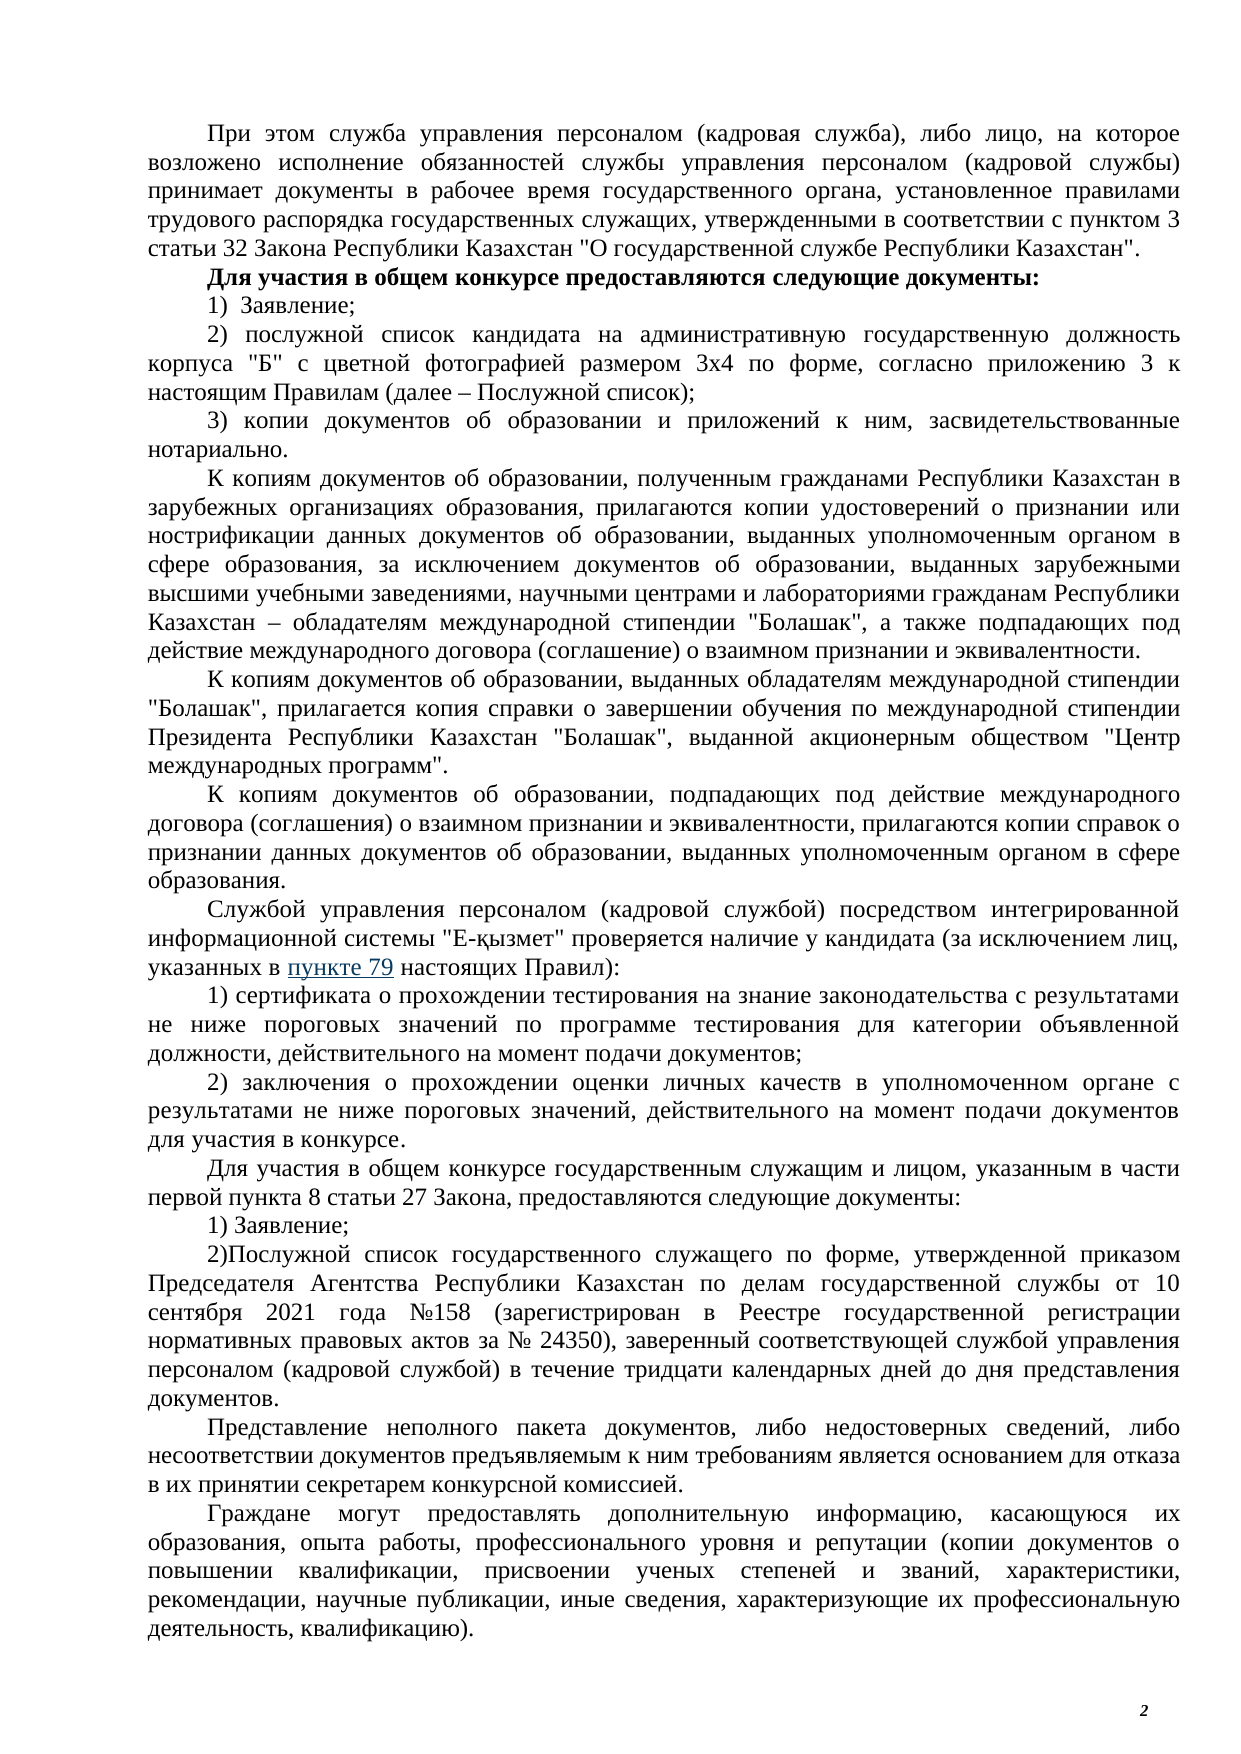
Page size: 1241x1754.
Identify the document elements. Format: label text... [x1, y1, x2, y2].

text Для участия в общем конкурсе предоставляются следующие документы: [148, 262, 565, 291]
text К копиям документов об образовании, выданных обладателям международной стипендии "Болашак", прилагается копия справки о завершении обучения по международной стипендии Президента Республики Казахстан "Болашак", выданной акционерным обществом "Центр международных программ". [148, 664, 1181, 779]
text Граждане могут предоставлять дополнительную информацию, касающуюся их образования, опыта работы, профессионального уровня и репутации (копии документов о повышении квалификации, присвоении ученых степеней и званий, характеристики, рекомендации, научные публикации, иные сведения, характеризующие их профессиональную деятельность, квалификацию). [148, 1498, 1181, 1642]
text 2)Послужной список государственного служащего по форме, утвержденной приказом Председателя Агентства Республики Казахстан по делам государственной службы от 10 сентября 2021 года №158 (зарегистрирован в Реестре государственной регистрации нормативных правовых актов за № 24350), заверенный соответствующей службой управления персоналом (кадровой службой) в течение тридцати календарных дней до дня представления документов. [148, 1239, 1181, 1412]
text Для участия в общем конкурсе государственным служащим и лицом, указанным в части первой пункта 8 статьи 27 Закона, предоставляются следующие документы: [148, 1153, 1181, 1211]
text Службой управления персоналом (кадровой службой) посредством интегрированной информационной системы "Е-қызмет" проверяется наличие у кандидата (за исключением лиц, указанных в пункте 79 настоящих Правил): [148, 894, 1181, 981]
text К копиям документов об образовании, подпадающих под действие международного договора (соглашения) о взаимном признании и эквивалентности, прилагаются копии справок о признании данных документов об образовании, выданных уполномоченным органом в сфере образования. [148, 779, 1181, 894]
text 1) Заявление; [148, 291, 1181, 319]
text Для участия в общем конкурсе предоставляются следующие документы: [767, 262, 1181, 291]
text 2) заключения о прохождении оценки личных качеств в уполномоченном органе с результатами не ниже пороговых значений, действительного на момент подачи документов для участия в конкурсе. [148, 1067, 1181, 1153]
text К копиям документов об образовании, полученным гражданами Республики Казахстан в зарубежных организациях образования, прилагаются копии удостоверений о признании или нострификации данных документов об образовании, выданных уполномоченным органом в сфере образования, за исключением документов об образовании, выданных зарубежными высшими учебными заведениями, научными центрами и лабораториями гражданам Республики Казахстан – обладателям международной стипендии "Болашак", а также подпадающих под действие международного договора (соглашение) о взаимном признании и эквивалентности. [148, 463, 1181, 664]
text Представление неполного пакета документов, либо недостоверных сведений, либо несоответствии документов предъявляемым к ним требованиям является основанием для отказа в их принятии секретарем конкурсной комиссией. [148, 1412, 1181, 1498]
text 1) Заявление; [148, 1211, 1181, 1239]
text 2) послужной список кандидата на административную государственную должность корпуса "Б" с цветной фотографией размером 3х4 по форме, согласно приложению 3 к настоящим Правилам (далее – Послужной список); [148, 319, 1181, 406]
text 1) сертификата о прохождении тестирования на знание законодательства с результатами не ниже пороговых значений по программе тестирования для категории объявленной должности, действительного на момент подачи документов; [148, 981, 1181, 1067]
text При этом служба управления персоналом (кадровая служба), либо лицо, на которое возложено исполнение обязанностей службы управления персоналом (кадровой службы) принимает документы в рабочее время государственного органа, установленное правилами трудового распорядка государственных служащих, утвержденными в соответствии с пунктом 3 статьи 32 Закона Республики Казахстан "О государственной службе Республики Казахстан". [148, 118, 1181, 262]
text 3) копии документов об образовании и приложений к ним, засвидетельствованные нотариально. [148, 406, 1181, 463]
